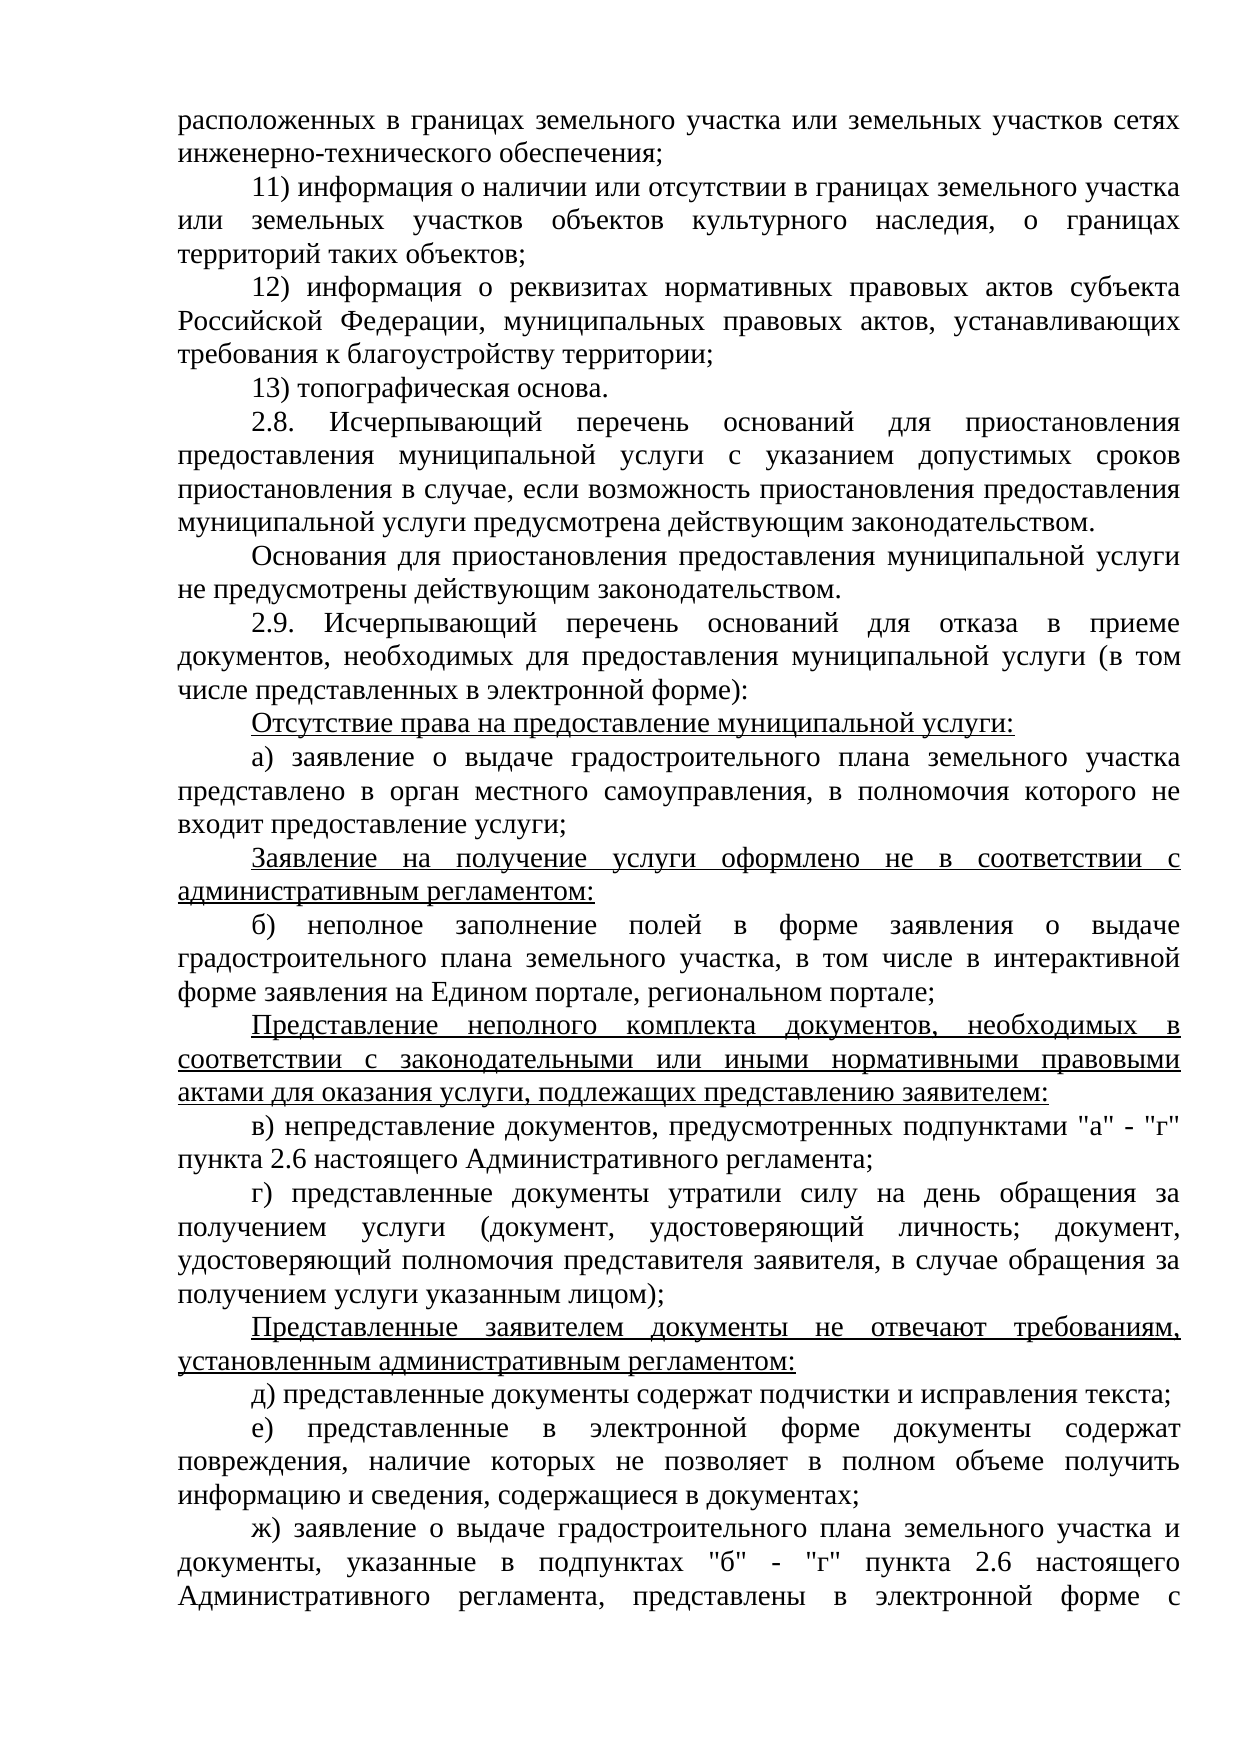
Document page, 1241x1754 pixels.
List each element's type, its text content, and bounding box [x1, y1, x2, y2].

text е) представленные в электронной форме документы содержат повреждения, наличие которых не позволяет в полном объеме получить информацию и сведения, содержащиеся в документах; [177, 1410, 1181, 1511]
text Представление неполного комплекта документов, необходимых в соответствии с законодательными или иными нормативными правовыми актами для оказания услуги, подлежащих представлению заявителем: [177, 1007, 1181, 1070]
text д) представленные документы содержат подчистки и исправления текста; [177, 1376, 1181, 1410]
text г) представленные документы утратили силу на день обращения за получением услуги (документ, удостоверяющий личность; документ, удостоверяющий полномочия представителя заявителя, в случае обращения за получением услуги указанным лицом); [177, 1175, 1181, 1309]
text б) неполное заполнение полей в форме заявления о выдаче градостроительного плана земельного участка, в том числе в интерактивной форме заявления на Едином портале, региональном портале; [177, 907, 1181, 1007]
text 2.8. Исчерпывающий перечень оснований для приостановления предоставления муниципальной услуги с указанием допустимых сроков приостановления в случае, если возможность приостановления предоставления муниципальной услуги предусмотрена действующим законодательством. [177, 404, 1181, 538]
text 13) топографическая основа. [177, 370, 1181, 404]
text Заявление на получение услуги оформлено не в соответствии с административным регламентом: [177, 840, 1181, 907]
text Представленные заявителем документы не отвечают требованиям, установленным административным регламентом: [177, 1309, 1181, 1376]
text 2.9. Исчерпывающий перечень оснований для отказа в приеме документов, необходимых для предоставления муниципальной услуги (в том числе представленных в электронной форме): [177, 605, 1181, 706]
text Представление неполного комплекта документов, необходимых в соответствии с законодательными или иными нормативными правовыми актами для оказания услуги, подлежащих представлению заявителем: [177, 1071, 1181, 1108]
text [177, 102, 1181, 169]
text а) заявление о выдаче градостроительного плана земельного участка представлено в орган местного самоуправления, в полномочия которого не входит предоставление услуги; [177, 739, 1181, 840]
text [177, 1511, 1181, 1611]
text в) непредставление документов, предусмотренных подпунктами "а" - "г" пункта 2.6 настоящего Административного регламента; [177, 1108, 1181, 1175]
text Отсутствие права на предоставление муниципальной услуги: [177, 706, 1181, 739]
text Основания для приостановления предоставления муниципальной услуги не предусмотрены действующим законодательством. [177, 538, 1181, 605]
text 12) информация о реквизитах нормативных правовых актов субъекта Российской Федерации, муниципальных правовых актов, устанавливающих требования к благоустройству территории; [177, 269, 1181, 370]
text 11) информация о наличии или отсутствии в границах земельного участка или земельных участков объектов культурного наследия, о границах территорий таких объектов; [177, 169, 1181, 269]
